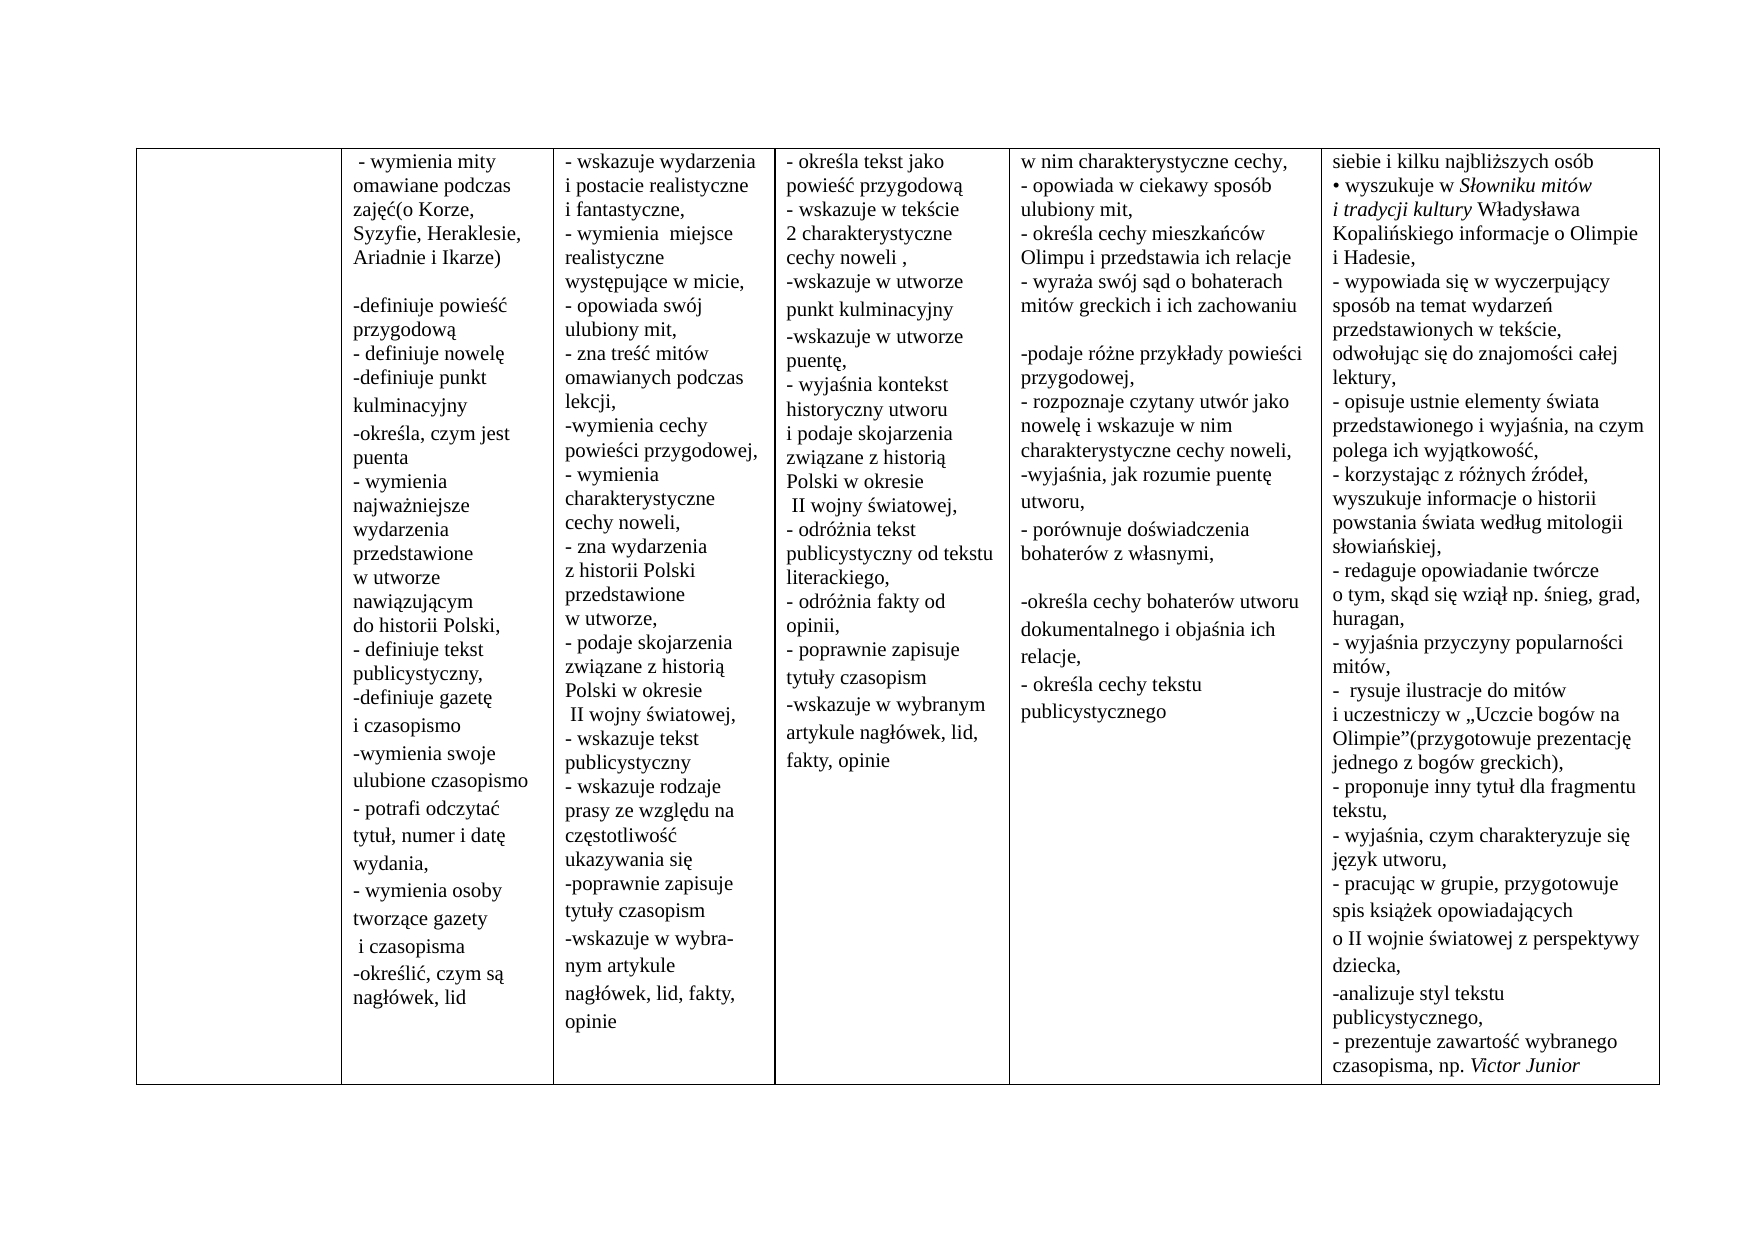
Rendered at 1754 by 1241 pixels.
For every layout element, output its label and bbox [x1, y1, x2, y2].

table_cell [1322, 149, 1659, 1084]
table_cell [137, 149, 341, 1084]
table_cell [554, 149, 774, 1084]
table_cell [776, 149, 1009, 1084]
table_cell [1010, 149, 1321, 1084]
table_cell [342, 149, 553, 1084]
